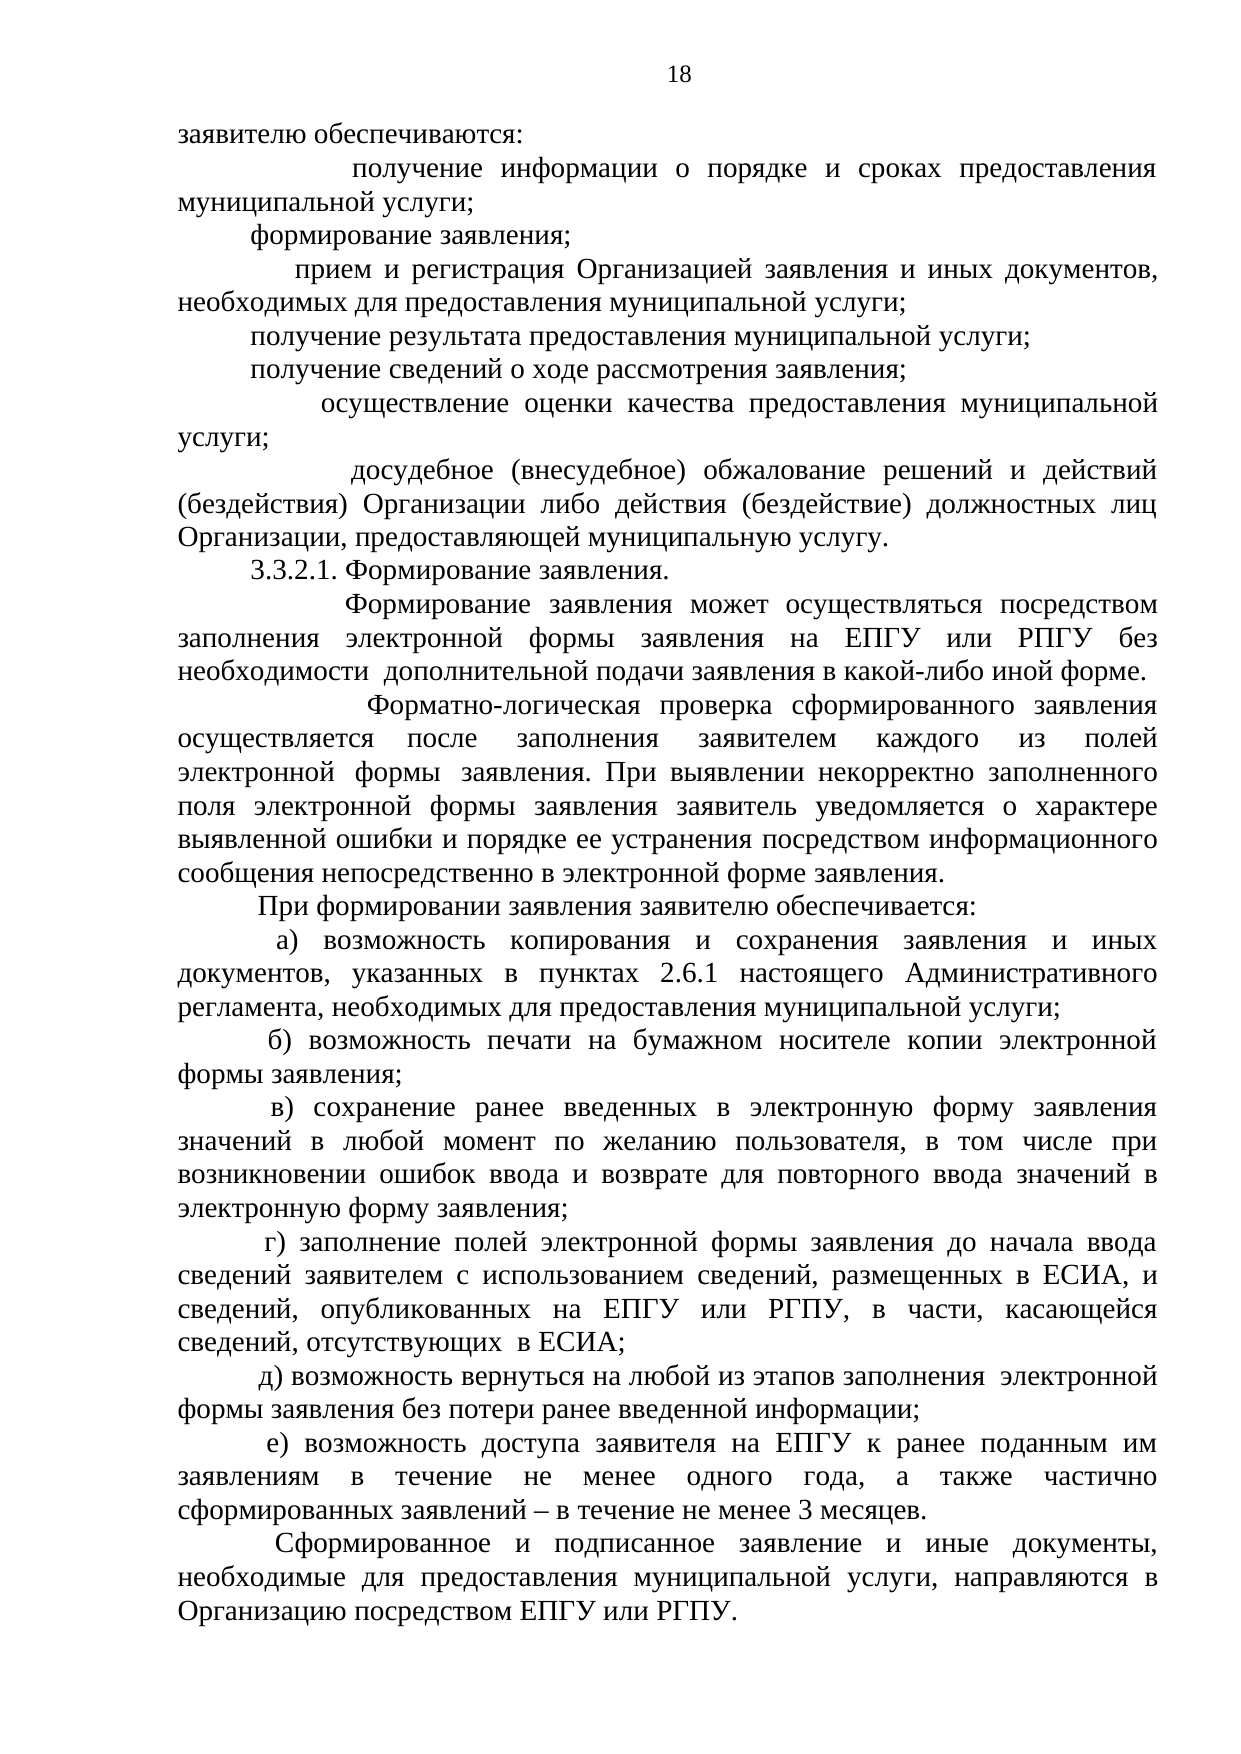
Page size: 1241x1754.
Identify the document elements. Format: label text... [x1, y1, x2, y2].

text б) возможность печати на бумажном носителе копии электронной формы заявления; [177, 1022, 1157, 1089]
text е) возможность доступа заявителя на ЕПГУ к ранее поданным им заявлениям в течение не менее одного года, а также частично сформированных заявлений – в течение не менее 3 месяцев. [177, 1425, 1158, 1526]
text д) возможность вернуться на любой из этапов заполнения электронной формы заявления без потери ранее введенной информации; [177, 1358, 1157, 1425]
text Формирование заявления может осуществляться посредством заполнения электронной формы заявления на ЕПГУ или РПГУ без необходимости дополнительной подачи заявления в какой-либо иной форме. [177, 586, 1158, 687]
text формирование заявления; [177, 217, 1181, 251]
text получение сведений о ходе рассмотрения заявления; [177, 352, 1181, 385]
text г) заполнение полей электронной формы заявления до начала ввода сведений заявителем с использованием сведений, размещенных в ЕСИА, и сведений, опубликованных на ЕПГУ или РГПУ, в части, касающейся сведений, отсутствующих в ЕСИА; [177, 1224, 1157, 1358]
text досудебное (внесудебное) обжалование решений и действий (бездействия) Организации либо действия (бездействие) должностных лиц Организации, предоставляющей муниципальную услугу. [177, 452, 1158, 553]
text Форматно-логическая проверка сформированного заявления осуществляется после заполнения заявителем каждого из полей электронной формы заявления. При выявлении некорректно заполненного поля электронной формы заявления заявитель уведомляется о характере выявленной ошибки и порядке ее устранения посредством информационного сообщения непосредственно в электронной форме заявления. [177, 687, 1158, 888]
text 3.3.2.1. Формирование заявления. [177, 553, 1181, 586]
text получение информации о порядке и сроках предоставления муниципальной услуги; [177, 150, 1158, 217]
text получение результата предоставления муниципальной услуги; [177, 318, 1158, 352]
text а) возможность копирования и сохранения заявления и иных документов, указанных в пунктах 2.6.1 настоящего Административного регламента, необходимых для предоставления муниципальной услуги; [177, 922, 1158, 1022]
text в) сохранение ранее введенных в электронную форму заявления значений в любой момент по желанию пользователя, в том числе при возникновении ошибок ввода и возврате для повторного ввода значений в электронную форму заявления; [177, 1089, 1158, 1224]
text Сформированное и подписанное заявление и иные документы, необходимые для предоставления муниципальной услуги, направляются в Организацию посредством ЕПГУ или РГПУ. [177, 1526, 1158, 1626]
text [177, 117, 1158, 150]
text При формировании заявления заявителю обеспечивается: [177, 888, 1181, 922]
text прием и регистрация Организацией заявления и иных документов, необходимых для предоставления муниципальной услуги; [177, 251, 1158, 318]
text осуществление оценки качества предоставления муниципальной услуги; [177, 385, 1158, 452]
